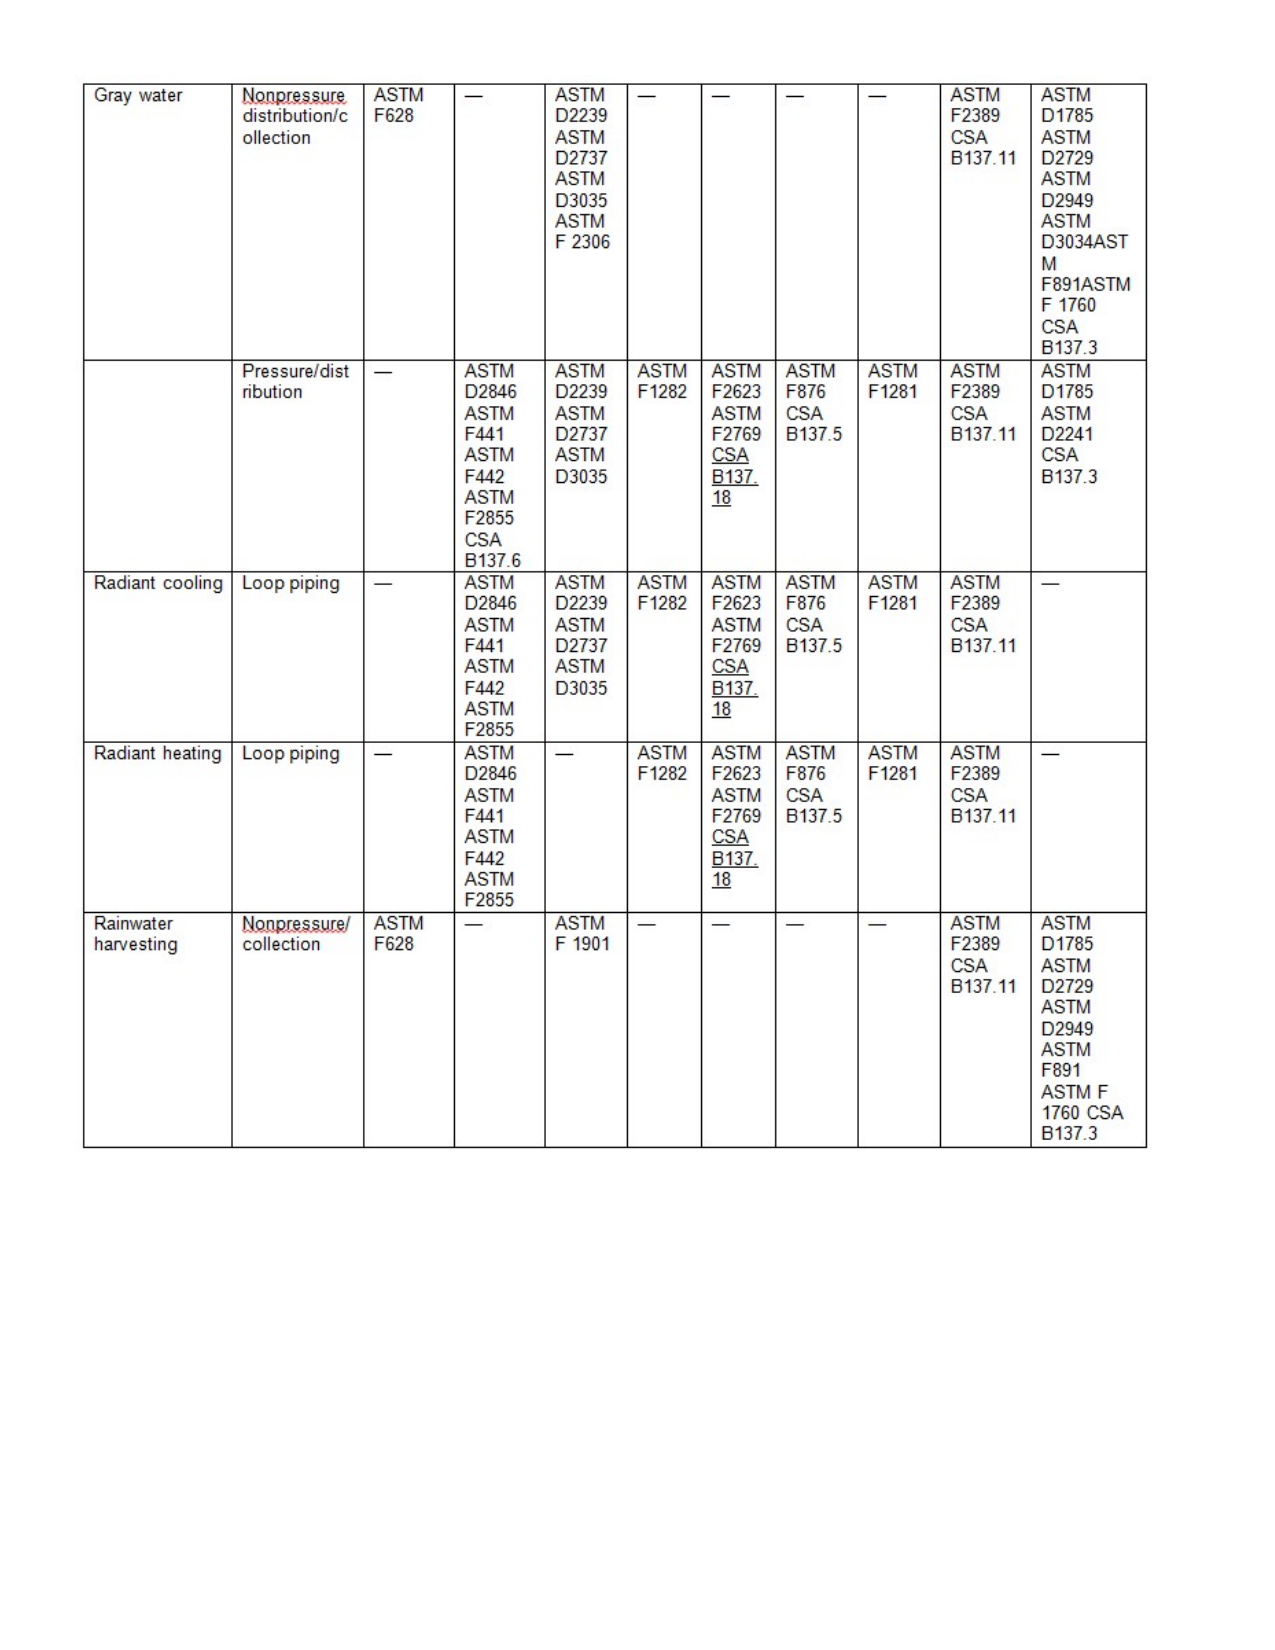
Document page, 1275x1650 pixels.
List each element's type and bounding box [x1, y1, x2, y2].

picture [75, 75, 1161, 1162]
